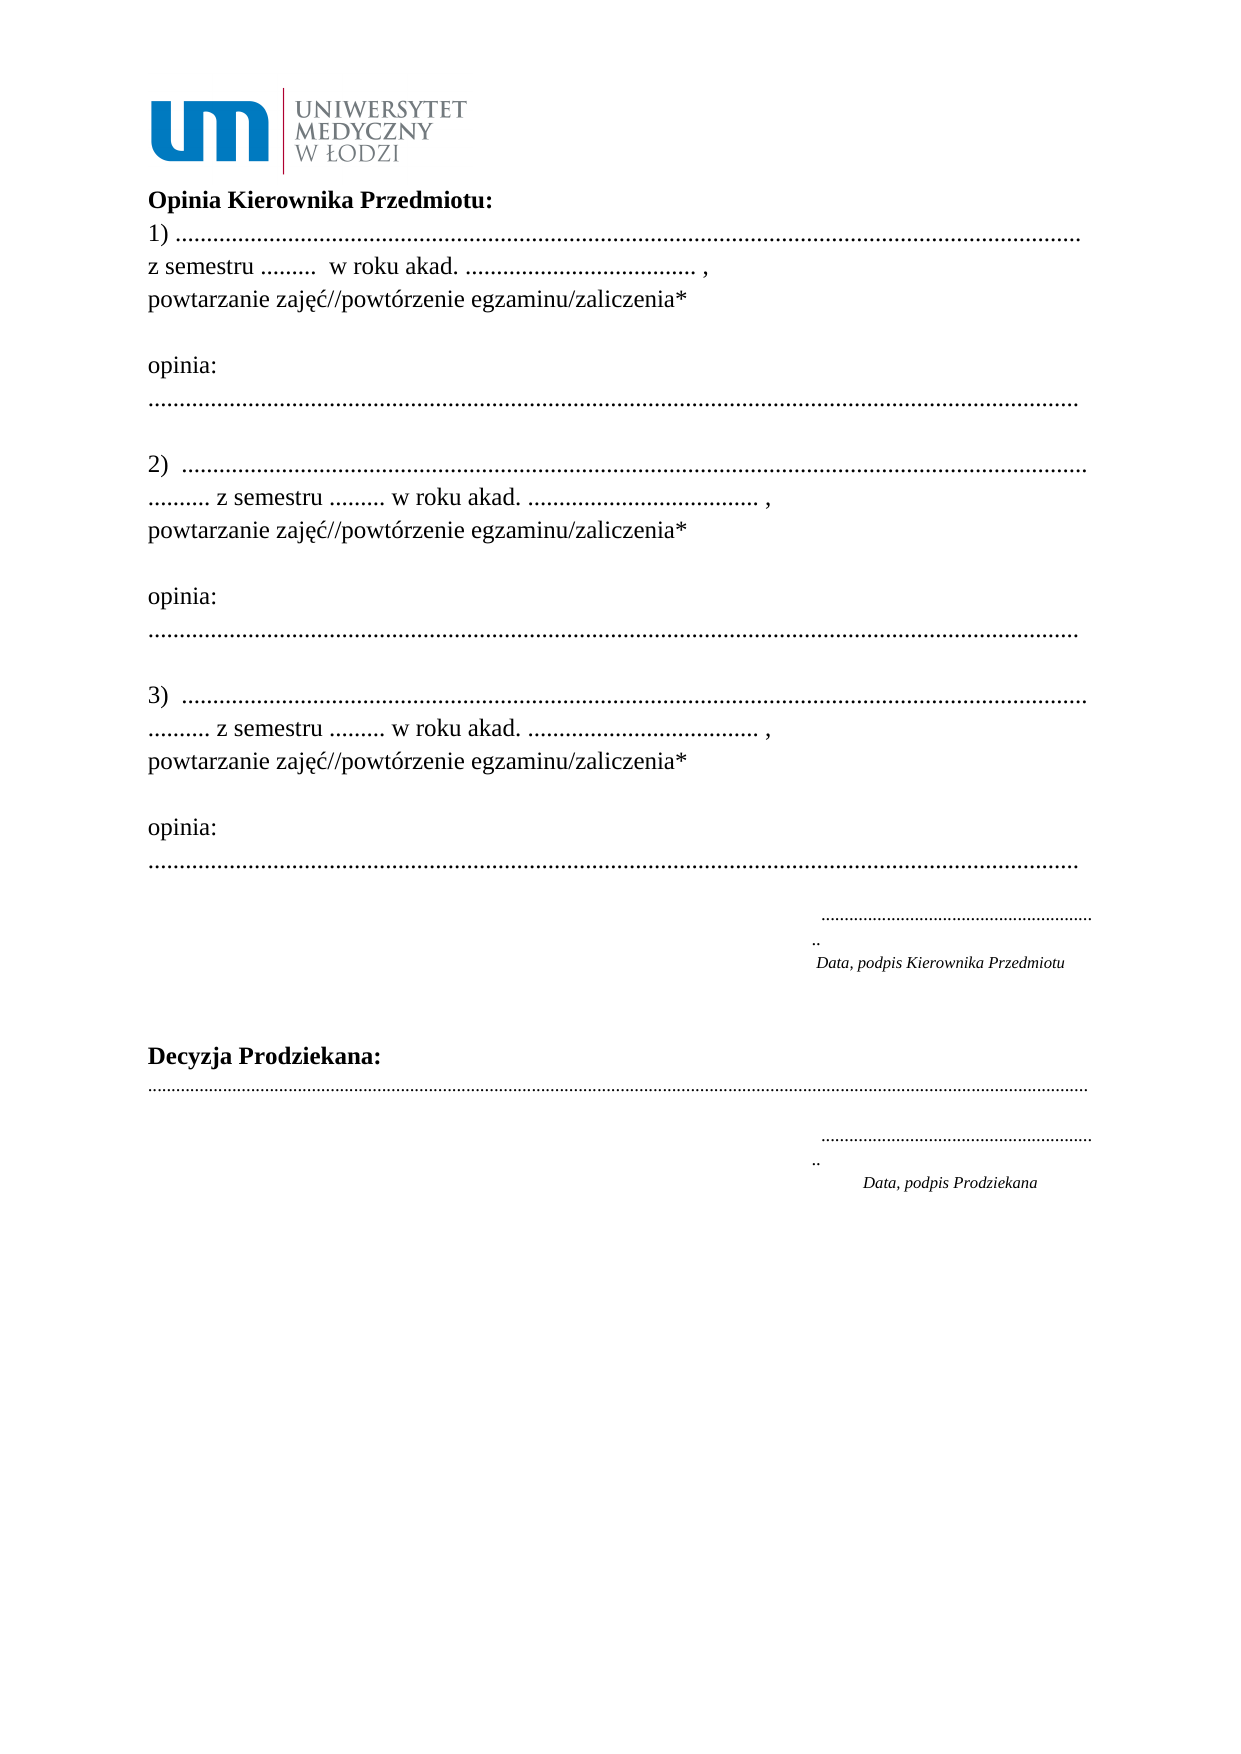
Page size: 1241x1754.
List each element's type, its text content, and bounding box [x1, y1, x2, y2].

text ............................................................ [811, 903, 1093, 949]
text opinia: [148, 812, 1093, 841]
text ............................................................ [811, 1123, 1093, 1170]
picture [147, 73, 473, 185]
text 2) ................................................................................................................................................. [148, 449, 1093, 478]
text powtarzanie zajęć//powtórzenie egzaminu/zaliczenia* [148, 284, 1093, 312]
text .......... z semestru ......... w roku akad. ..................................... , [148, 713, 1093, 742]
text ..................................................................................................................................................... [148, 845, 1093, 874]
text ..................................................................................................................................................... [148, 614, 1093, 643]
text ..................................................................................................................................................... [148, 383, 1093, 412]
text opinia: [148, 581, 1093, 610]
text 1) ................................................................................................................................................. [148, 218, 1093, 246]
text Decyzja Prodziekana: [148, 1041, 1093, 1070]
text .......... z semestru ......... w roku akad. ..................................... , [148, 482, 1093, 511]
text Data, podpis Kierownika Przedmiotu [738, 952, 1093, 972]
text ......................................................................................................................................................................................................... [148, 1074, 1093, 1096]
text powtarzanie zajęć//powtórzenie egzaminu/zaliczenia* [148, 515, 1093, 544]
text Opinia Kierownika Przedmiotu: [148, 185, 1093, 213]
text Data, podpis Prodziekana [738, 1173, 1093, 1192]
text 3) ................................................................................................................................................. [148, 680, 1093, 709]
text z semestru ......... w roku akad. ..................................... , [148, 251, 1093, 279]
text opinia: [148, 350, 1093, 378]
text powtarzanie zajęć//powtórzenie egzaminu/zaliczenia* [148, 746, 1093, 775]
